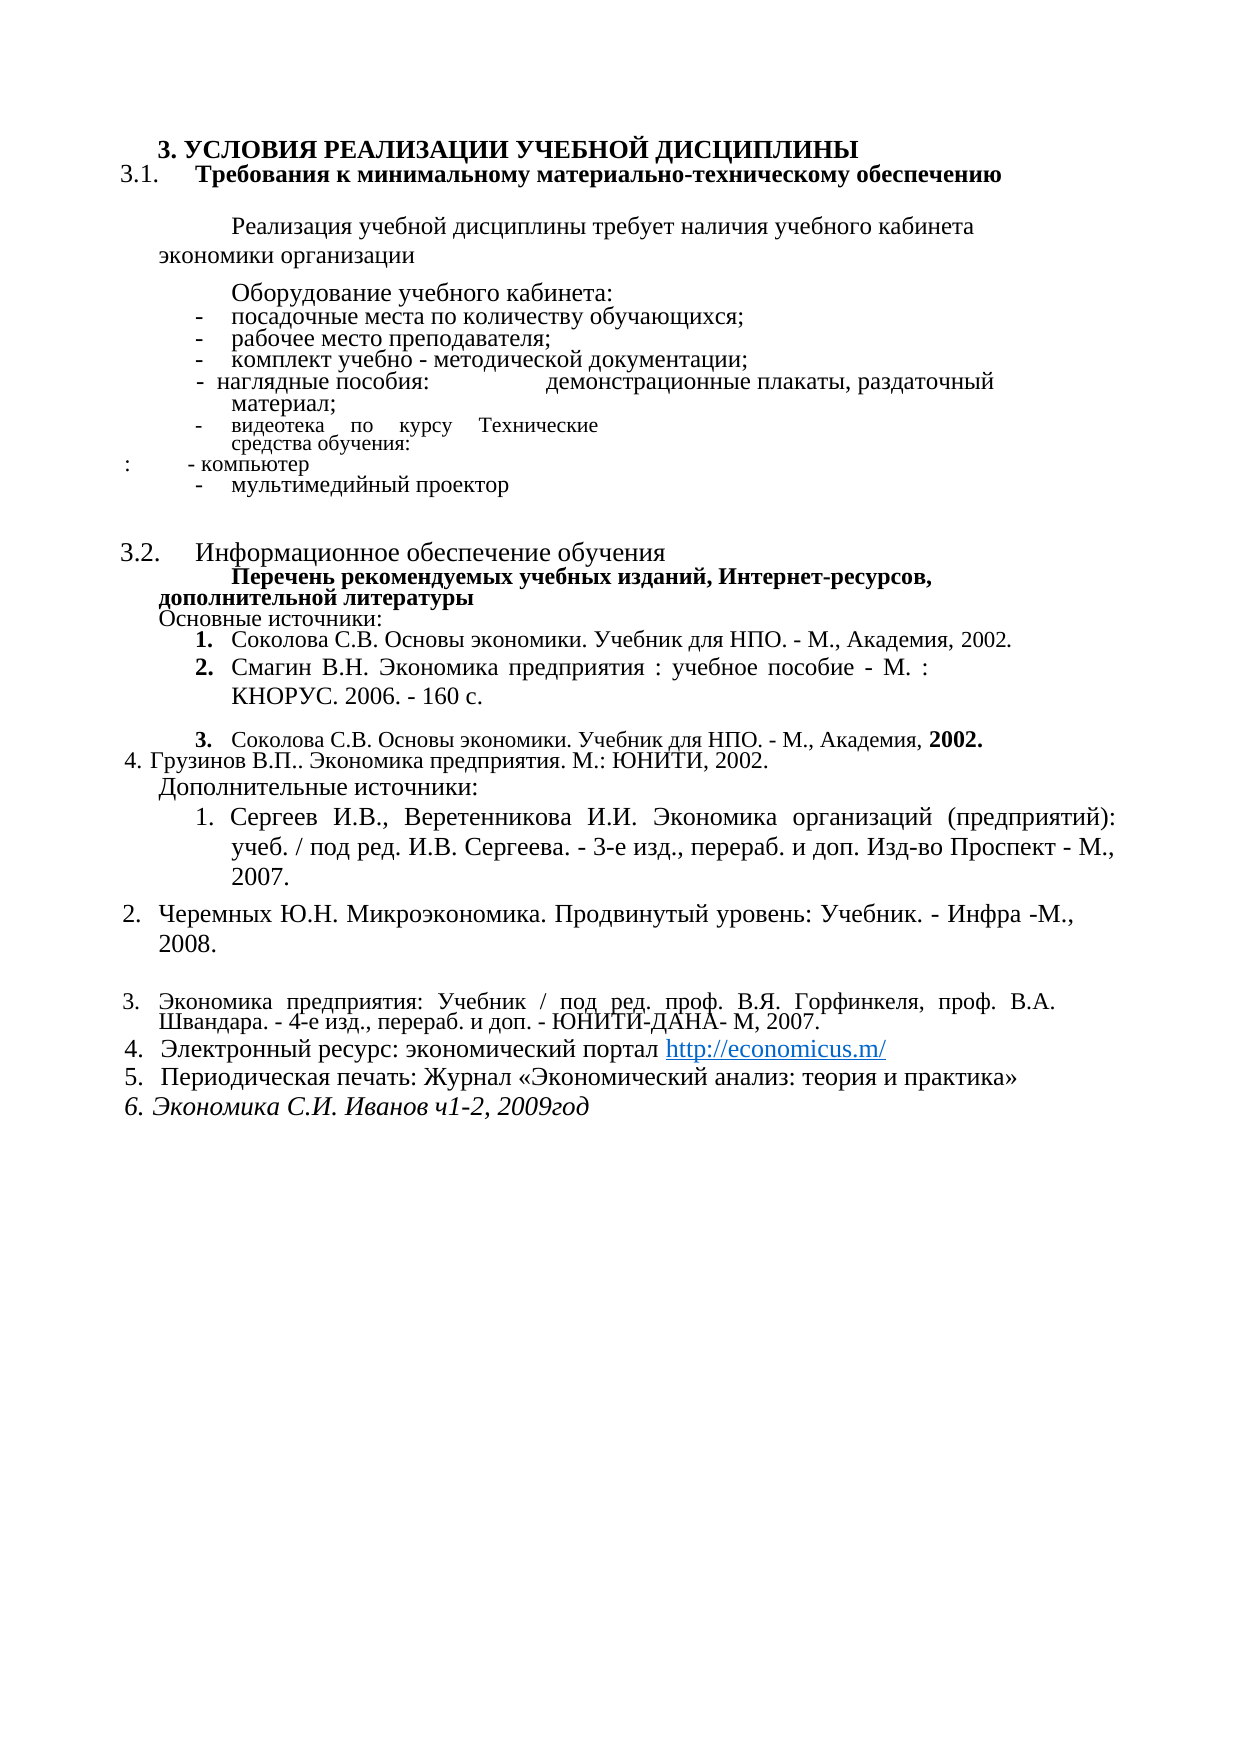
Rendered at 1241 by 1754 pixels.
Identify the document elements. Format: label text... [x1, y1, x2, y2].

list Грузинов В.П.. Экономика предприятия. М.: ЮНИТИ, 2002. [124, 752, 1117, 773]
list - компьютер [124, 456, 1117, 475]
list Соколова С.В. Основы экономики. Учебник для НПО. - М., Академия, 2002. [195, 631, 1117, 652]
list УСЛОВИЯ РЕАЛИЗАЦИИ УЧЕБНОЙ ДИСЦИПЛИНЫ [157, 135, 1117, 164]
list Соколова С.В. Основы экономики. Учебник для НПО. - М., Академия, 2002. [195, 731, 1117, 752]
list Информационное обеспечение обучения [120, 536, 1117, 567]
list Требования к минимальному материально-техническому обеспечению [120, 164, 1117, 187]
list Периодическая печать: Журнал «Экономический анализ: теория и практика» [124, 1063, 1117, 1091]
list Смагин В.Н. Экономика предприятия : учебное пособие - М. : КНОРУС. 2006. - 160 с. [195, 652, 930, 709]
list Экономика С.И. Иванов ч1-2, 2009год [124, 1091, 1117, 1122]
text Оборудование учебного кабинета: [231, 277, 1117, 307]
text - наглядные пособия: демонстрационные плакаты, раздаточный [196, 372, 1117, 394]
list мультимедийный проектор [195, 475, 1117, 497]
list Черемных Ю.Н. Микроэкономика. Продвинутый уровень: Учебник. - Инфра -М., 2008. [122, 898, 1076, 958]
text Дополнительные источники: [158, 773, 1117, 801]
list Экономика предприятия: Учебник / под ред. проф. В.Я. Горфинкеля, проф. В.А. Швандара. - 4-е изд., перераб. и доп. - ЮНИТИ-ДАНА- М, 2007. [122, 993, 1057, 1034]
text материал; [231, 394, 1117, 415]
list видеотека по курсу Технические средства обучения: [195, 416, 598, 456]
list посадочные места по количеству обучающихся; [195, 307, 1117, 329]
list рабочее место преподавателя; [195, 329, 1117, 350]
text Реализация учебной дисциплины требует наличия учебного кабинета экономики организации [158, 211, 1015, 269]
list Электронный ресурс: экономический портал http://economicus.m/ [124, 1034, 1117, 1063]
list Сергеев И.В., Веретенникова И.И. Экономика организаций (предприятий): учеб. / под ред. И.В. Сергеева. - 3-е изд., перераб. и доп. Изд-во Проспект - М., 2007. [195, 801, 1117, 891]
list комплект учебно - методической документации; [195, 350, 1117, 372]
text дополнительной литературы [158, 588, 1117, 610]
text Перечень рекомендуемых учебных изданий, Интернет-ресурсов, [231, 567, 1117, 588]
text Основные источники: [158, 610, 1117, 631]
